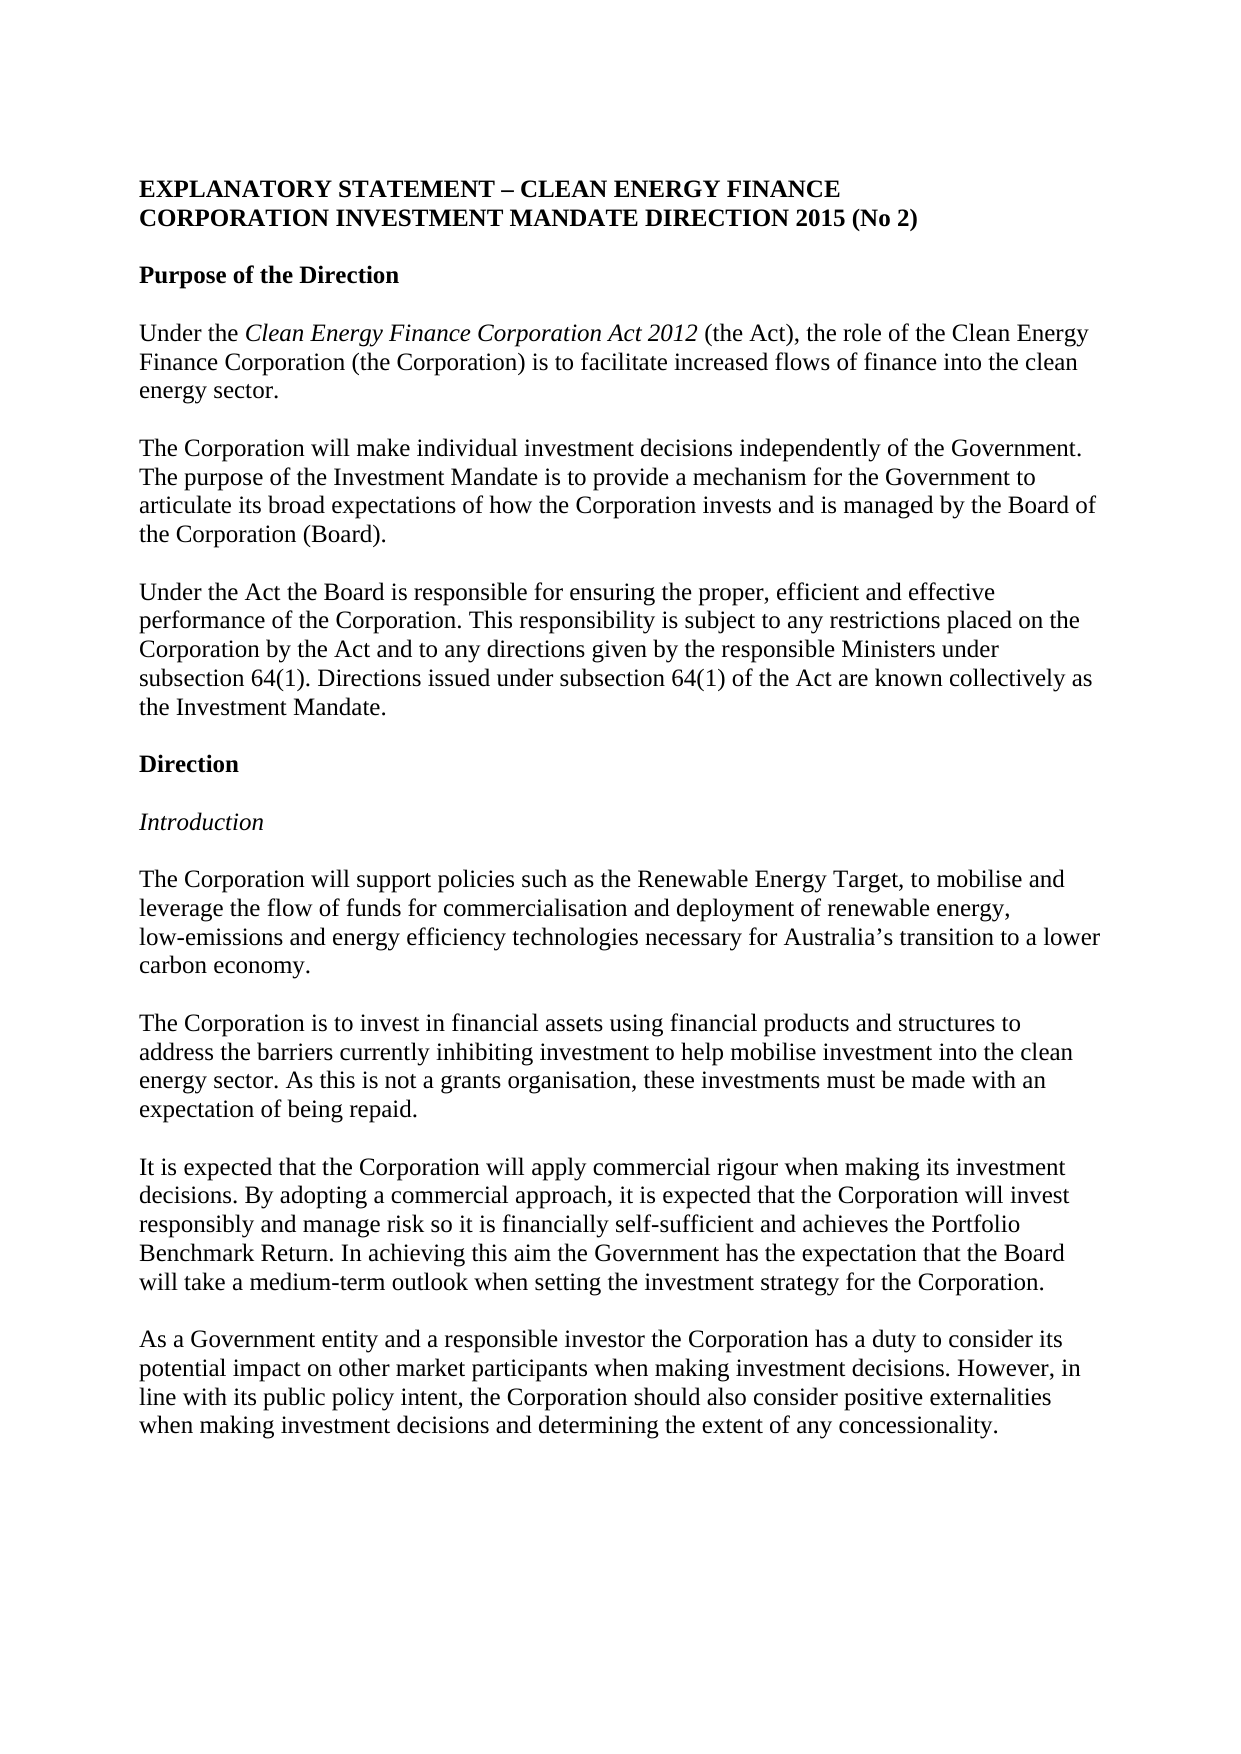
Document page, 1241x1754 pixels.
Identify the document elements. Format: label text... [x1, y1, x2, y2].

text EXPLANATORY STATEMENT – CLEAN ENERGY FINANCE [139, 174, 1101, 203]
text Under the Act the Board is responsible for ensuring the proper, efficient and effective performance of the Corporation. This responsibility is subject to any restrictions placed on the Corporation by the Act and to any directions given by the responsible Ministers under subsection 64(1). Directions issued under subsection 64(1) of the Act are known collectively as the Investment Mandate. [139, 577, 1101, 720]
text The Corporation is to invest in financial assets using financial products and structures to address the barriers currently inhibiting investment to help mobilise investment into the clean energy sector. As this is not a grants organisation, these investments must be made with an expectation of being repaid. [139, 1008, 1101, 1123]
text Introduction [139, 807, 1101, 835]
text As a Government entity and a responsible investor the Corporation has a duty to consider its potential impact on other market participants when making investment decisions. However, in line with its public policy intent, the Corporation should also consider positive externalities when making investment decisions and determining the extent of any concessionality. [139, 1324, 1101, 1439]
text Direction [139, 749, 1101, 778]
text The Corporation will support policies such as the Renewable Energy Target, to mobilise and leverage the flow of funds for commercialisation and deployment of renewable energy, low-emissions and energy efficiency technologies necessary for Australia’s transition to a lower carbon economy. [139, 864, 1101, 979]
text CORPORATION INVESTMENT MANDATE DIRECTION 2015 (No 2) [139, 203, 1101, 232]
text It is expected that the Corporation will apply commercial rigour when making its investment decisions. By adopting a commercial approach, it is expected that the Corporation will invest responsibly and manage risk so it is financially self-sufficient and achieves the Portfolio Benchmark Return. In achieving this aim the Government has the expectation that the Board will take a medium-term outlook when setting the investment strategy for the Corporation. [139, 1152, 1101, 1295]
text Under the Clean Energy Finance Corporation Act 2012 (the Act), the role of the Clean Energy Finance Corporation (the Corporation) is to facilitate increased flows of finance into the clean energy sector. [139, 318, 1101, 404]
text Purpose of the Direction [139, 260, 1101, 289]
text The Corporation will make individual investment decisions independently of the Government. The purpose of the Investment Mandate is to provide a mechanism for the Government to articulate its broad expectations of how the Corporation invests and is managed by the Board of the Corporation (Board). [139, 433, 1101, 548]
